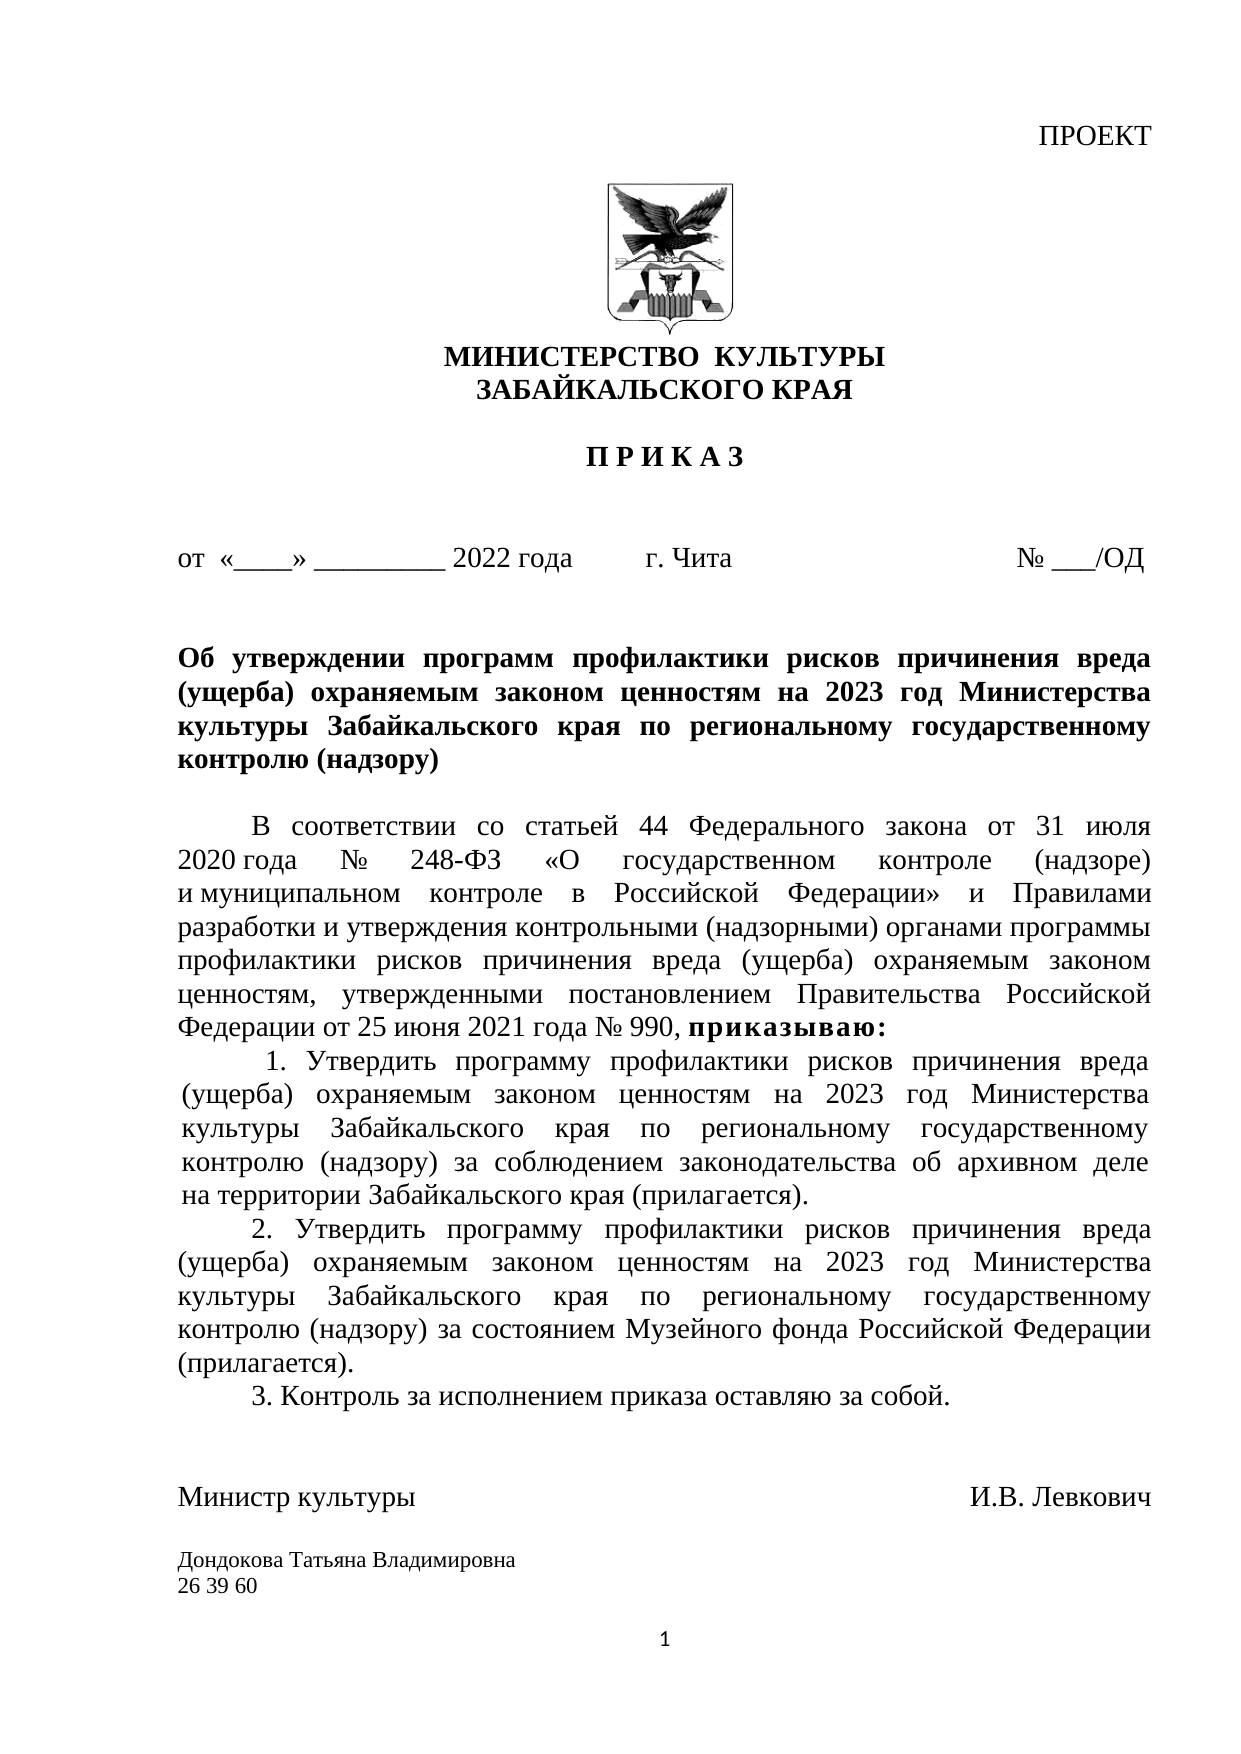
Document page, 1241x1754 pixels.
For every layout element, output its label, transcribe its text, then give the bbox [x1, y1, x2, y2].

picture [606, 182, 734, 336]
text МИНИСТЕРСТВО КУЛЬТУРЫ [177, 339, 1152, 372]
text ЗАБАЙКАЛЬСКОГО КРАЯ [177, 372, 1152, 406]
text от «____» _________ 2022 года г. Чита № ___/ОД [177, 540, 1152, 573]
text 26 39 60 [177, 1572, 1152, 1599]
text 1. Утвердить программу профилактики рисков причинения вреда (ущерба) охраняемым законом ценностям на 2023 год Министерства культуры Забайкальского края по региональному государственному контролю (надзору) за соблюдением законодательства об архивном деле на территории Забайкальского края (прилагается). [181, 1043, 1149, 1211]
text ПРОЕКТ [753, 118, 1152, 152]
text В соответствии со статьей 44 Федерального закона от 31 июля 2020 года № 248-ФЗ «О государственном контроле (надзоре) и муниципальном контроле в Российской Федерации» и Правилами разработки и утверждения контрольными (надзорными) органами программы профилактики рисков причинения вреда (ущерба) охраняемым законом ценностям, утвержденными постановлением Правительства Российской Федерации от 25 июня 2021 года № 990, приказываю: [177, 808, 1152, 1043]
text Об утверждении программ профилактики рисков причинения вреда (ущерба) охраняемым законом ценностям на 2023 год Министерства культуры Забайкальского края по региональному государственному контролю (надзору) [177, 641, 1152, 775]
text Дондокова Татьяна Владимировна [177, 1546, 1152, 1572]
text 3. Контроль за исполнением приказа оставляю за собой. [177, 1378, 1152, 1412]
text 2. Утвердить программу профилактики рисков причинения вреда (ущерба) охраняемым законом ценностям на 2023 год Министерства культуры Забайкальского края по региональному государственному контролю (надзору) за состоянием Музейного фонда Российской Федерации (прилагается). [177, 1211, 1152, 1378]
text Министр культуры И.В. Левкович [177, 1479, 1152, 1513]
text П Р И К А З [177, 439, 1152, 473]
